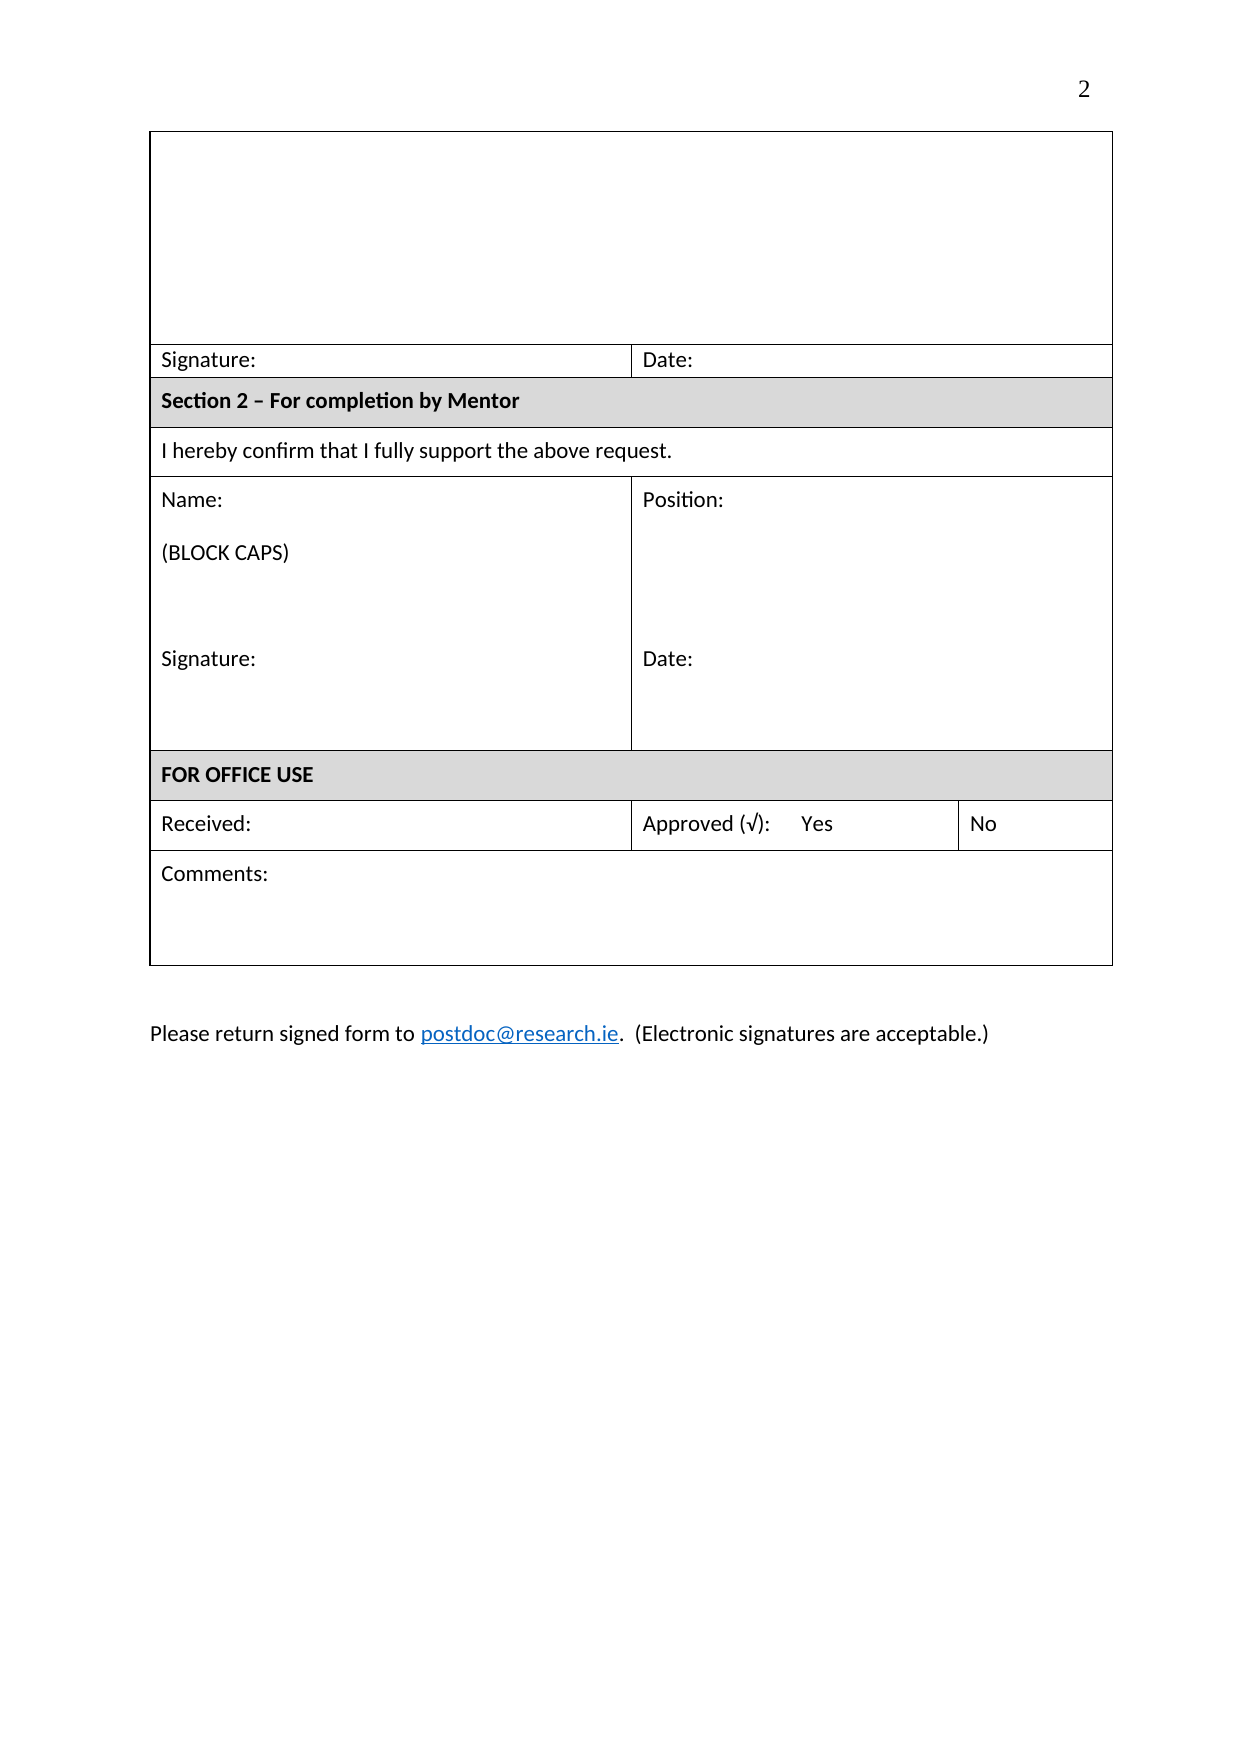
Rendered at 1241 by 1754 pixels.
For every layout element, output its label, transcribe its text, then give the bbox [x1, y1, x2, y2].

table_cell Received: [151, 801, 631, 849]
table_cell Approved (√): Yes [632, 801, 958, 849]
table_cell Name: (BLOCK CAPS) Signature: [151, 477, 631, 750]
table_cell I hereby confirm that I fully support the above request. [151, 428, 1112, 476]
table_cell Comments: [151, 851, 1112, 964]
table_cell FOR OFFICE USE [151, 751, 1112, 800]
table_cell Signature: [151, 345, 631, 377]
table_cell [151, 132, 1112, 344]
table_cell Date: [632, 345, 1112, 377]
table_cell Section 2 – For completion by Mentor [151, 378, 1112, 427]
text Please return signed form to postdoc@research.ie. (Electronic signatures are acceptable.) [150, 1019, 1090, 1047]
table_cell No [959, 801, 1112, 849]
table_cell Position: Date: [632, 477, 1112, 750]
